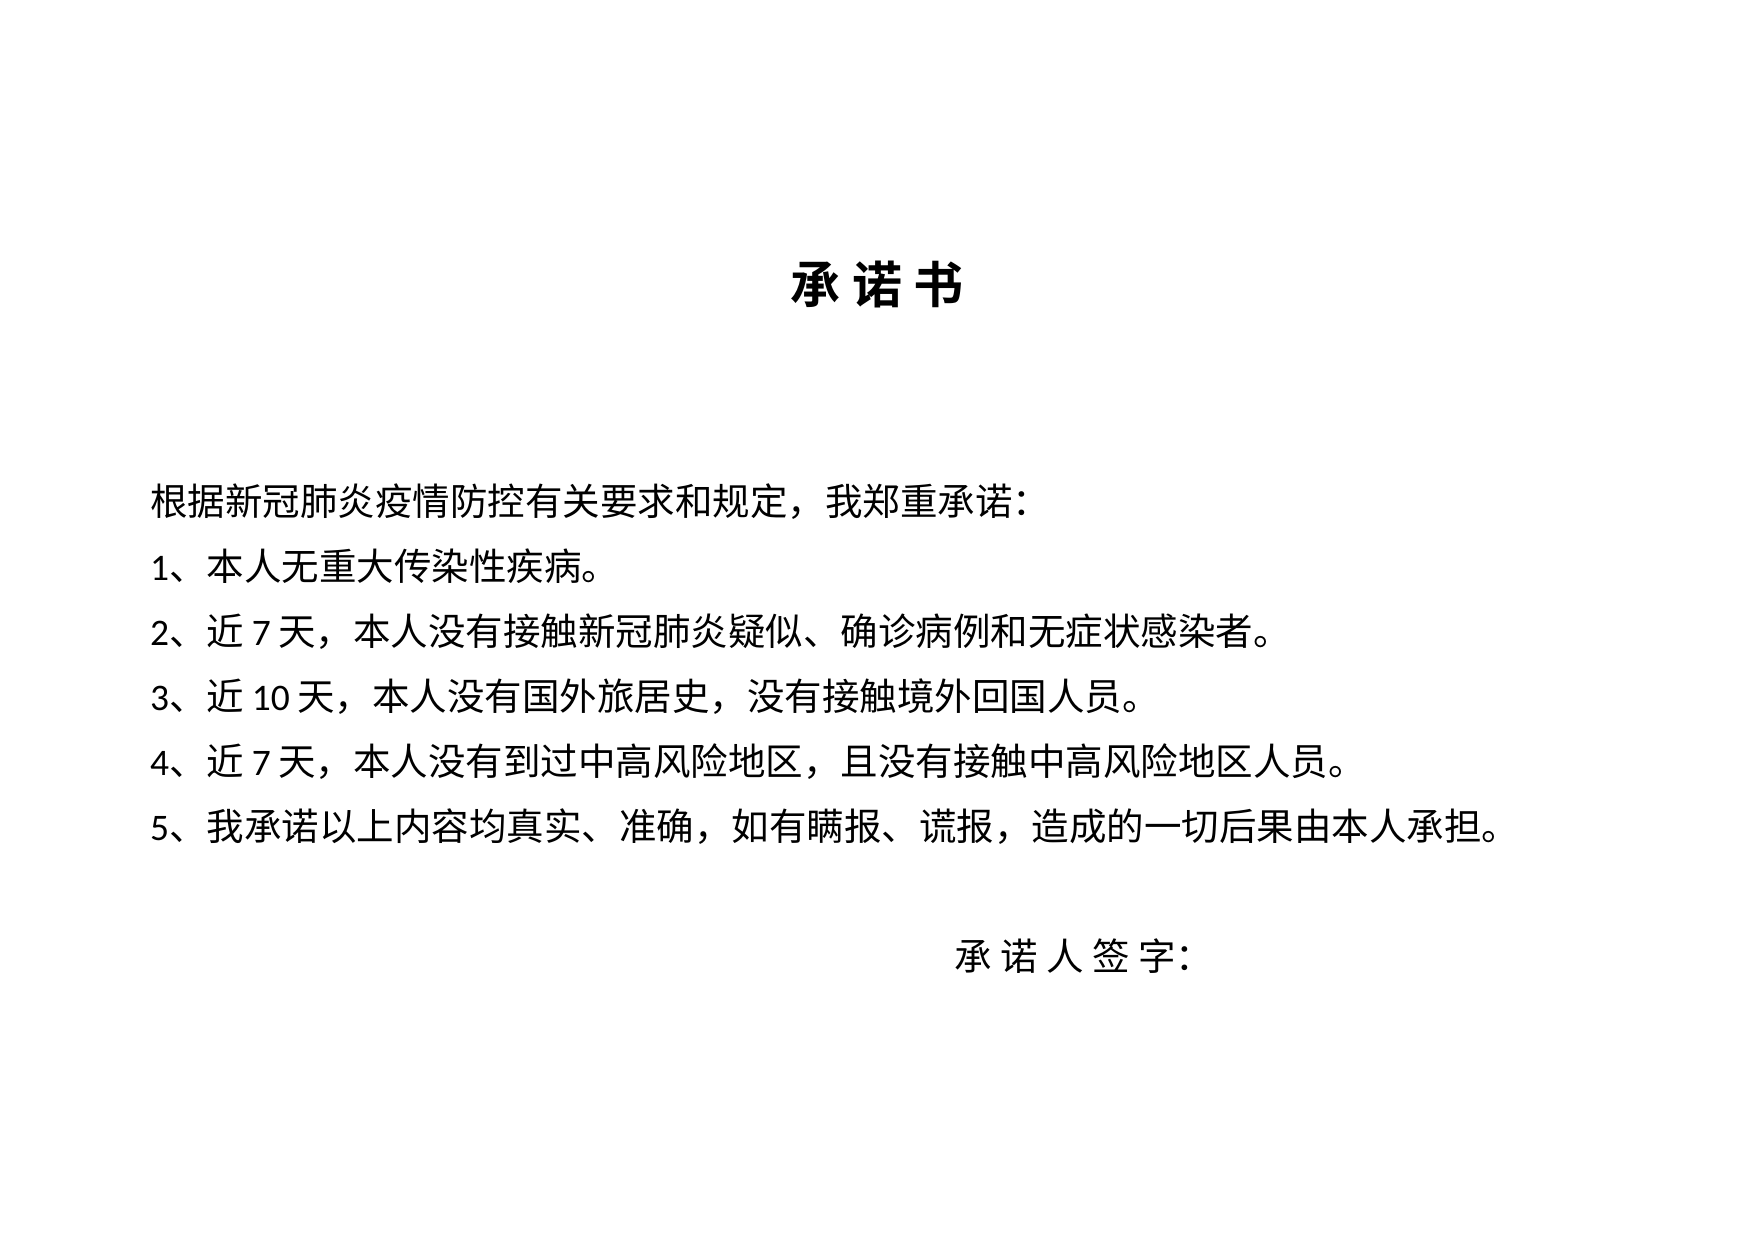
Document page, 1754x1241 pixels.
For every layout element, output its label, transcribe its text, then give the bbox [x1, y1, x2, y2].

list 我承诺以上内容均真实、准确，如有瞒报、谎报，造成的一切后果由本人承担。 [150, 791, 1604, 856]
list 近10天，本人没有国外旅居史，没有接触境外回国人员。 [150, 661, 1604, 726]
text 根据新冠肺炎疫情防控有关要求和规定，我郑重承诺： [150, 466, 1604, 531]
list 承 诺 人 签 字： [150, 921, 1604, 986]
list 本人无重大传染性疾病。 [150, 531, 1604, 596]
list 近7天，本人没有到过中高风险地区，且没有接触中高风险地区人员。 [150, 726, 1604, 791]
list 近7天，本人没有接触新冠肺炎疑似、确诊病例和无症状感染者。 [150, 596, 1604, 661]
subtitle 承 诺 书 [150, 233, 1604, 331]
